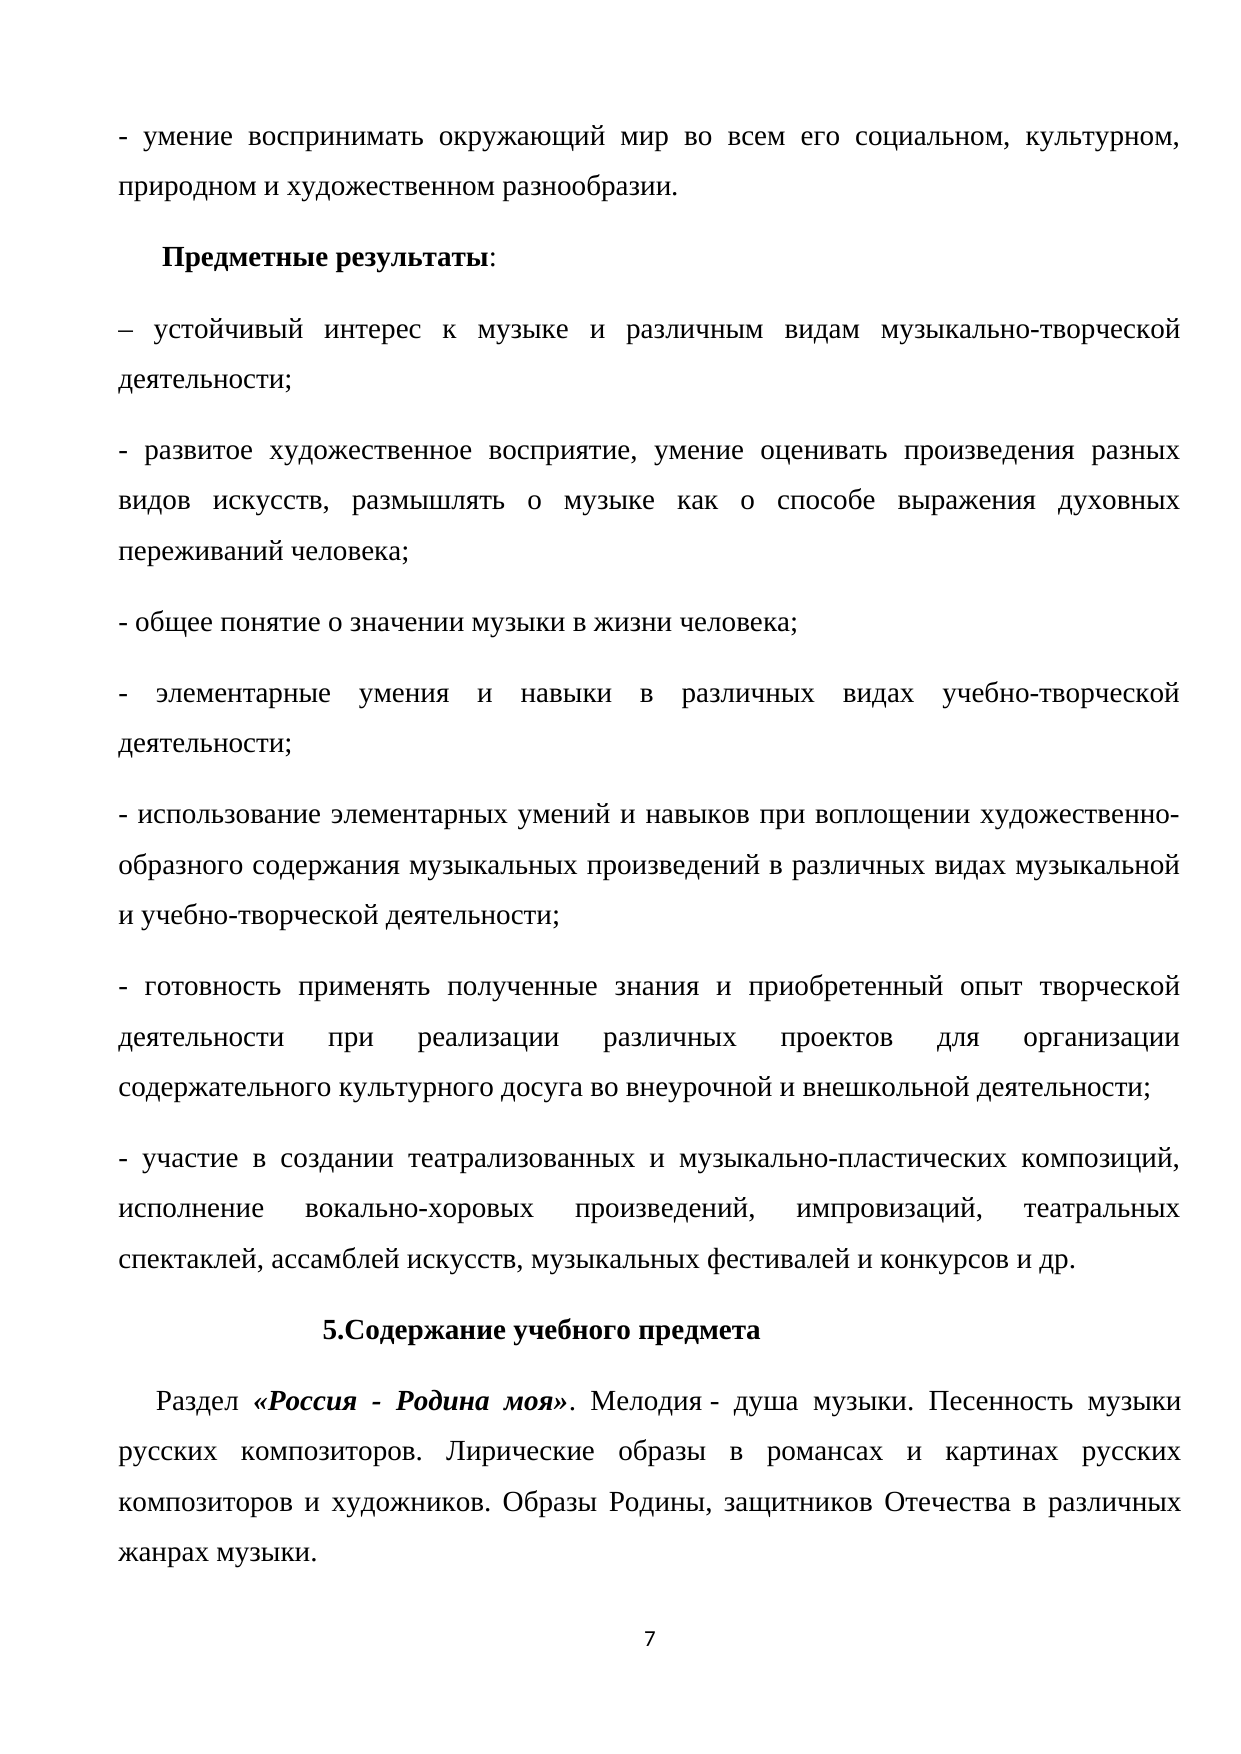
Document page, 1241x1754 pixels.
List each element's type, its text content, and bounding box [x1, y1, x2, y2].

text 5.Содержание учебного предмета [118, 1312, 1181, 1345]
text - использование элементарных умений и навыков при воплощении художественно-образного содержания музыкальных произведений в различных видах музыкальной и учебно-творческой деятельности; [118, 797, 1181, 931]
text - развитое художественное восприятие, умение оценивать произведения разных видов искусств, размышлять о музыке как о способе выражения духовных переживаний человека; [118, 432, 1181, 566]
text - участие в создании театрализованных и музыкально-пластических композиций, исполнение вокально-хоровых произведений, импровизаций, театральных спектаклей, ассамблей искусств, музыкальных фестивалей и конкурсов и др. [118, 1140, 1181, 1274]
text – устойчивый интерес к музыке и различным видам музыкально-творческой деятельности; [118, 311, 1181, 394]
text Раздел «Россия - Родина моя». Мелодия - душа музыки. Песенность музыки русских композиторов. Лирические образы в романсах и картинах русских композиторов и художников. Образы Родины, защитников Отечества в различных жанрах музыки. [118, 1383, 1182, 1567]
text - элементарные умения и навыки в различных видах учебно-творческой деятельности; [118, 675, 1181, 759]
text - готовность применять полученные знания и приобретенный опыт творческой деятельности при реализации различных проектов для организации содержательного культурного досуга во внеурочной и внешкольной деятельности; [118, 968, 1181, 1102]
text Предметные результаты: [118, 239, 1181, 273]
text - умение воспринимать окружающий мир во всем его социальном, культурном, природном и художественном разнообразии. [118, 118, 1181, 202]
text - общее понятие о значении музыки в жизни человека; [118, 604, 1181, 637]
